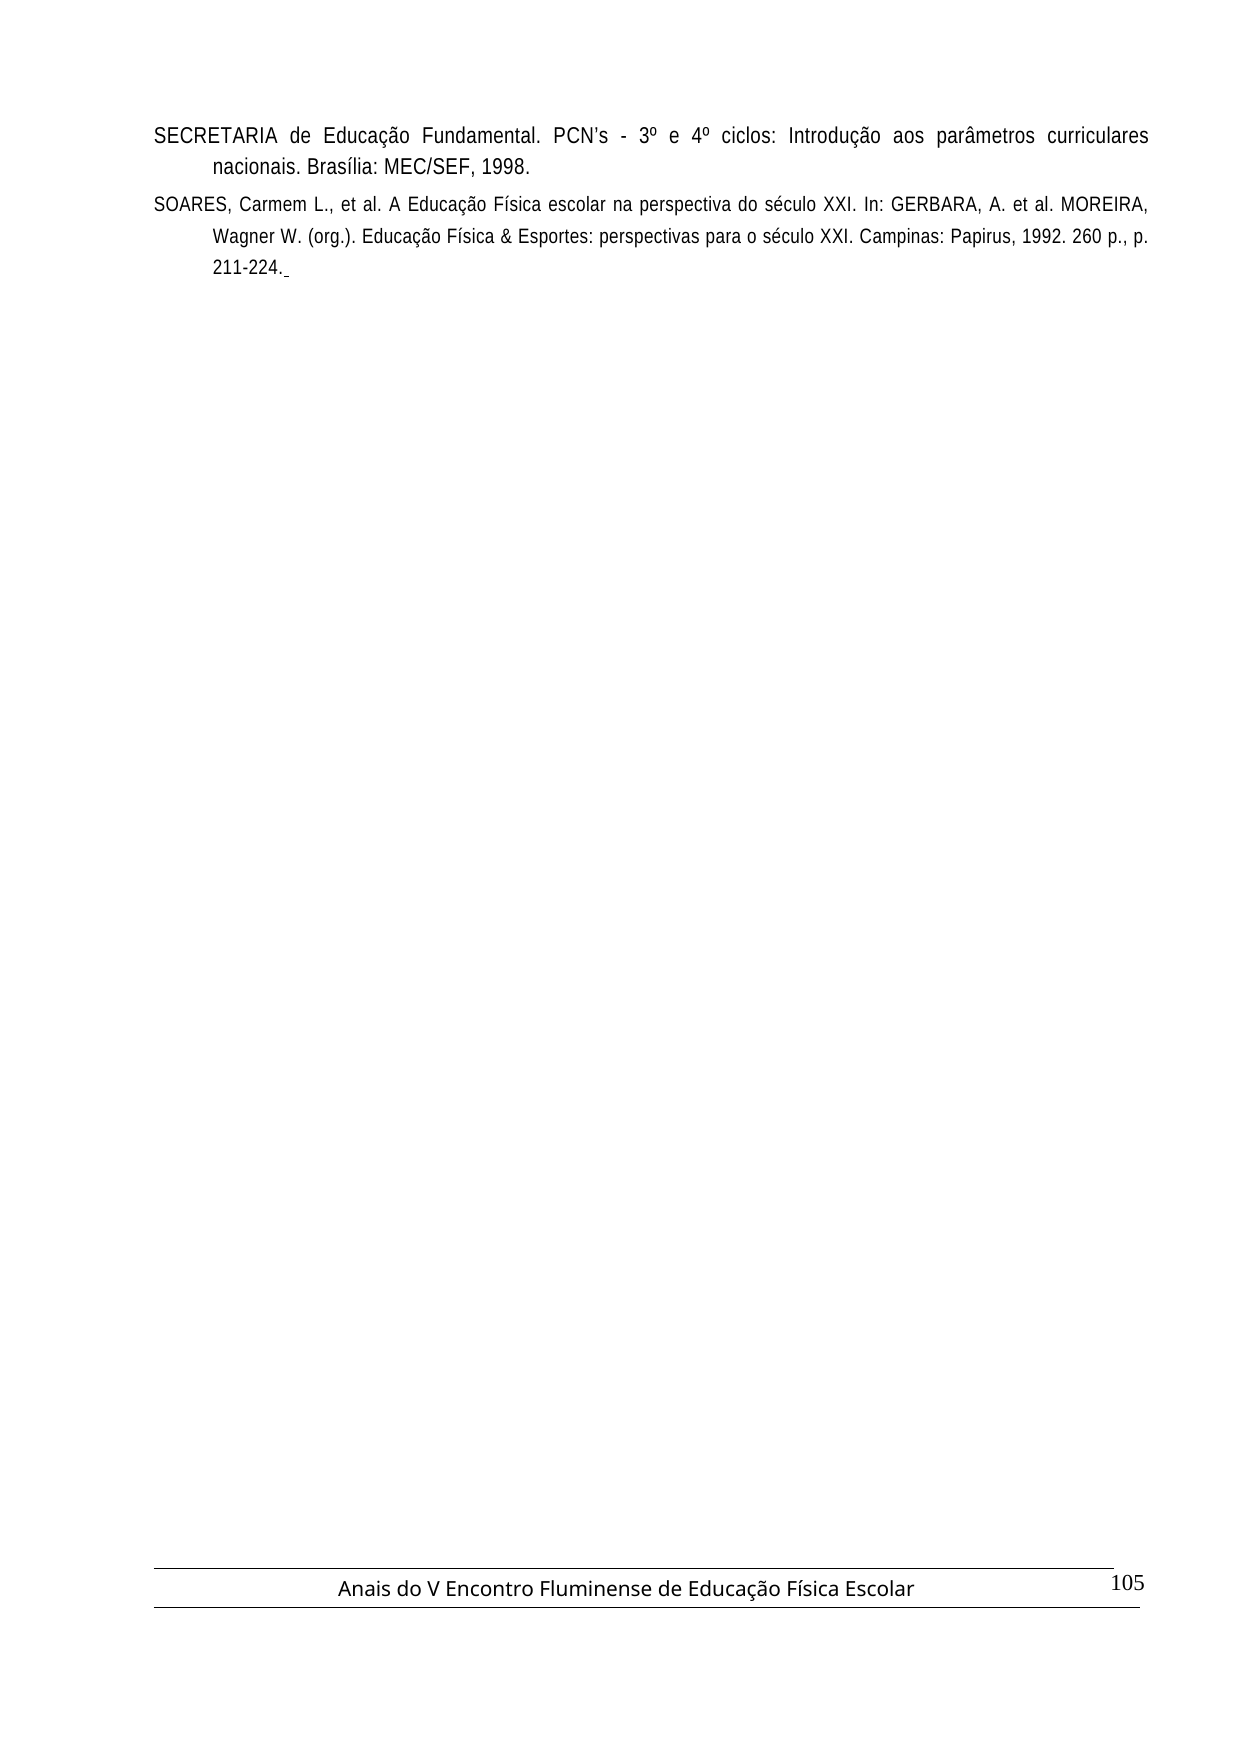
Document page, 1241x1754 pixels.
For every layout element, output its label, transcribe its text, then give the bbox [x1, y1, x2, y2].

text SECRETARIA de Educação Fundamental. PCN’s - 3º e 4º ciclos: Introdução aos parâmetros curriculares nacionais. Brasília: MEC/SEF, 1998. [154, 118, 1152, 181]
subtitle SOARES, Carmem L., et al. A Educação Física escolar na perspectiva do século XXI. In: GERBARA, A. et al. MOREIRA, Wagner W. (org.). Educação Física & Esportes: perspectivas para o século XXI. Campinas: Papirus, 1992. 260 p., p. 211-224. [154, 187, 1152, 281]
